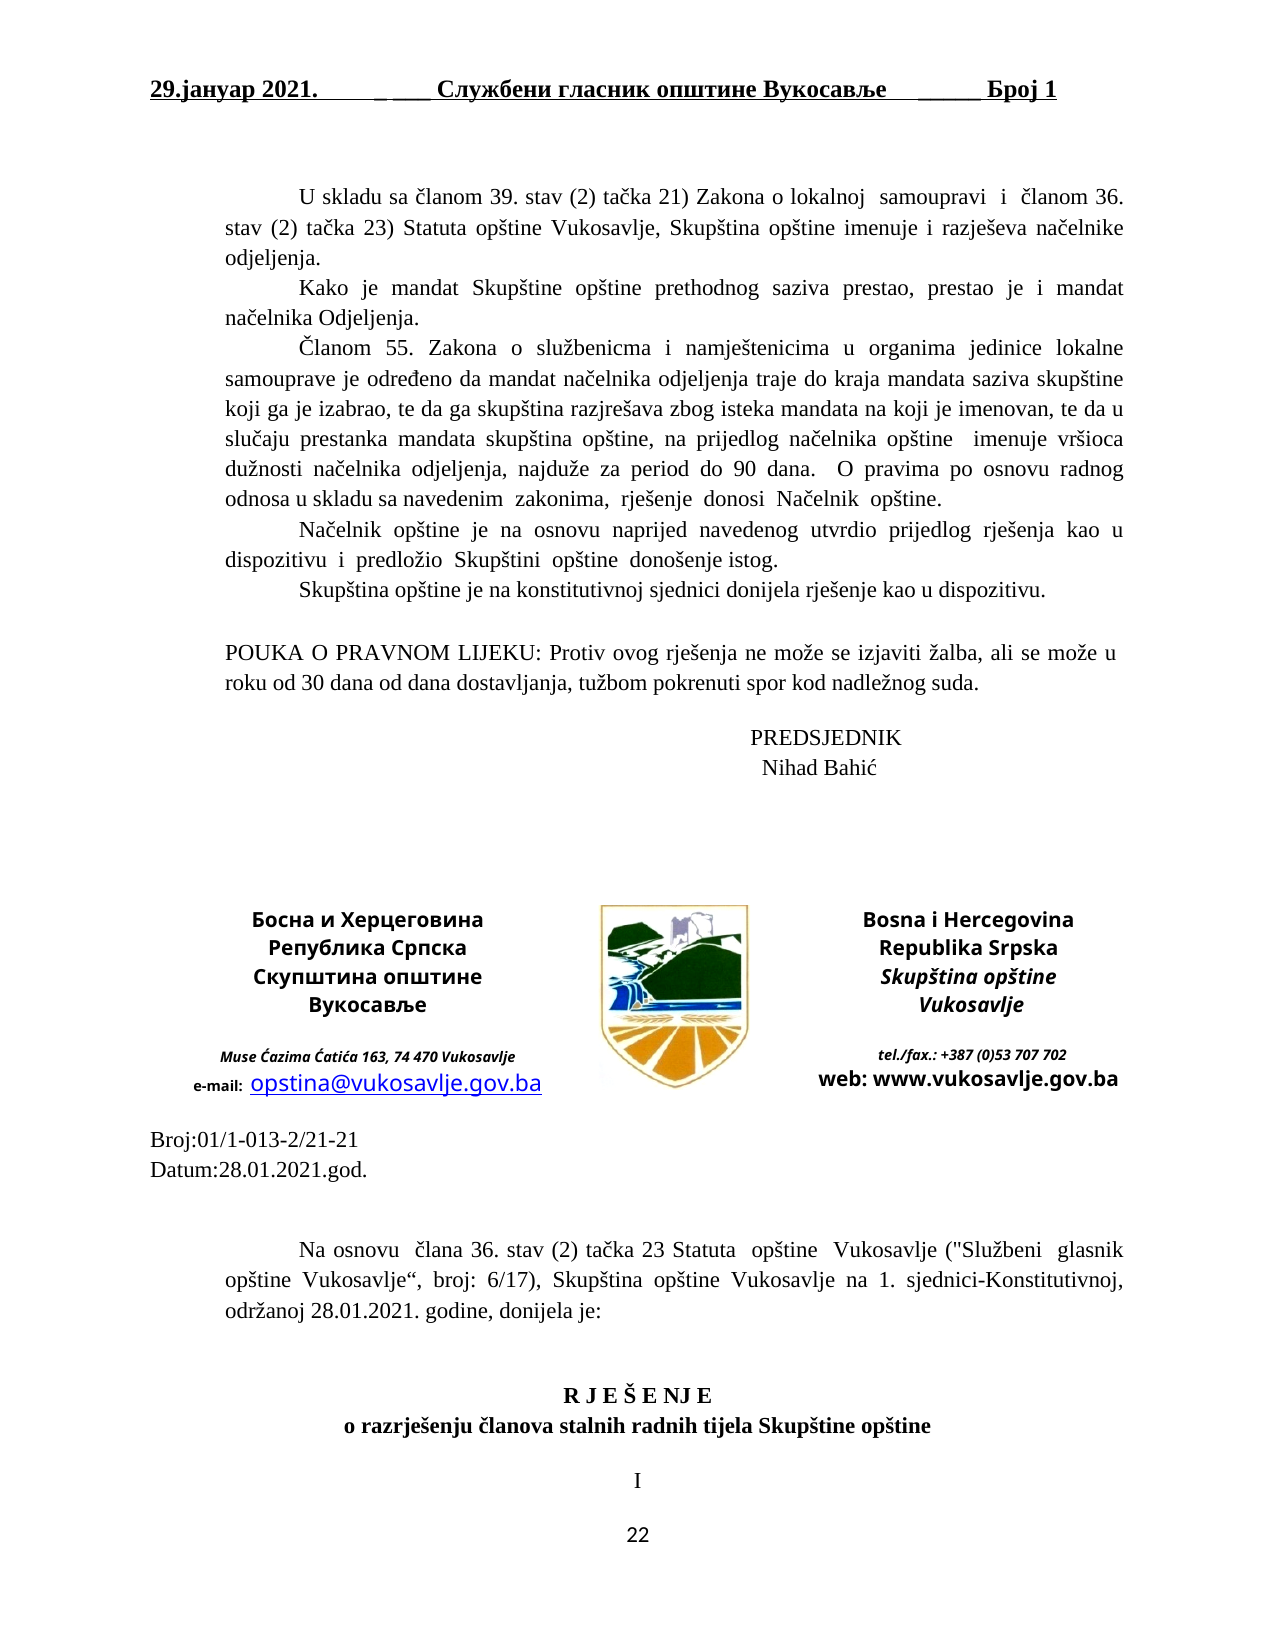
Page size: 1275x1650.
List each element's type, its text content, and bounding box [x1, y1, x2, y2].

text R J E Š E NJ E [150, 1382, 1125, 1408]
text POUKA O PRAVNOM LIJEKU: Protiv ovog rješenja ne može se izjaviti žalba, ali se može u roku od 30 dana od dana dostavljanja, tužbom pokrenuti spor kod nadležnog suda. [225, 638, 1118, 695]
text I [150, 1467, 1125, 1493]
text Članom 55. Zakona o službenicma i namještenicima u organima jedinice lokalne samouprave je određeno da mandat načelnika odjeljenja traje do kraja mandata saziva skupštine koji ga je izabrao, te da ga skupština razjrešava zbog isteka mandata na koji je imenovan, te da u slučaju prestanka mandata skupština opštine, na prijedlog načelnika opštine imenuje vršioca dužnosti načelnika odjeljenja, najduže za period do 90 dana. O pravima po osnovu radnog odnosa u skladu sa navedenim zakonima, rješenje donosi Načelnik opštine. [225, 334, 1125, 512]
text Nihad Bahić [150, 754, 1125, 780]
text Načelnik opštine je na osnovu naprijed navedenog utvrdio prijedlog rješenja kao u dispozitivu i predložio Skupštini opštine donošenje istog. [225, 516, 1125, 572]
table_header Босна и Херцеговина Република Српска Скупштина општине Вукосавље Muse Ćazima Ćatića 163, 74 470 Vukosavlje e-mail: opstina@vukosavlje.gov.ba [150, 905, 585, 1098]
text Na osnovu člana 36. stav (2) tačka 23 Statuta opštine Vukosavlje ("Službeni glasnik opštine Vukosavlje“, broj: 6/17), Skupština opštine Vukosavlje na 1. sjednici-Konstitutivnoj, održanoj 28.01.2021. godine, donijela je: [225, 1236, 1125, 1323]
table_header [585, 905, 764, 1098]
text Datum:28.01.2021.god. [150, 1157, 1125, 1183]
table_header Bosna i Hercegovina Republika Srpska Skupština opštine Vukosavlje tel./fax.: +387 (0)53 707 702 web: www.vukosavlje.gov.ba [764, 905, 1173, 1098]
text Broj:01/1-013-2/21-21 [150, 1126, 1125, 1153]
text PREDSJEDNIK [150, 724, 1125, 750]
text Skupština opštine je na konstitutivnoj sjednici donijela rješenje kao u dispozitivu. [225, 576, 1125, 602]
text U skladu sa članom 39. stav (2) tačka 21) Zakona o lokalnoj samoupravi i članom 36. stav (2) tačka 23) Statuta opštine Vukosavlje, Skupština opštine imenuje i razješeva načelnike odjeljenja. [225, 183, 1125, 270]
text o razrješenju članova stalnih radnih tijela Skupštine opštine [150, 1412, 1125, 1438]
text Kako je mandat Skupštine opštine prethodnog saziva prestao, prestao je i mandat načelnika Odjeljenja. [225, 274, 1125, 331]
